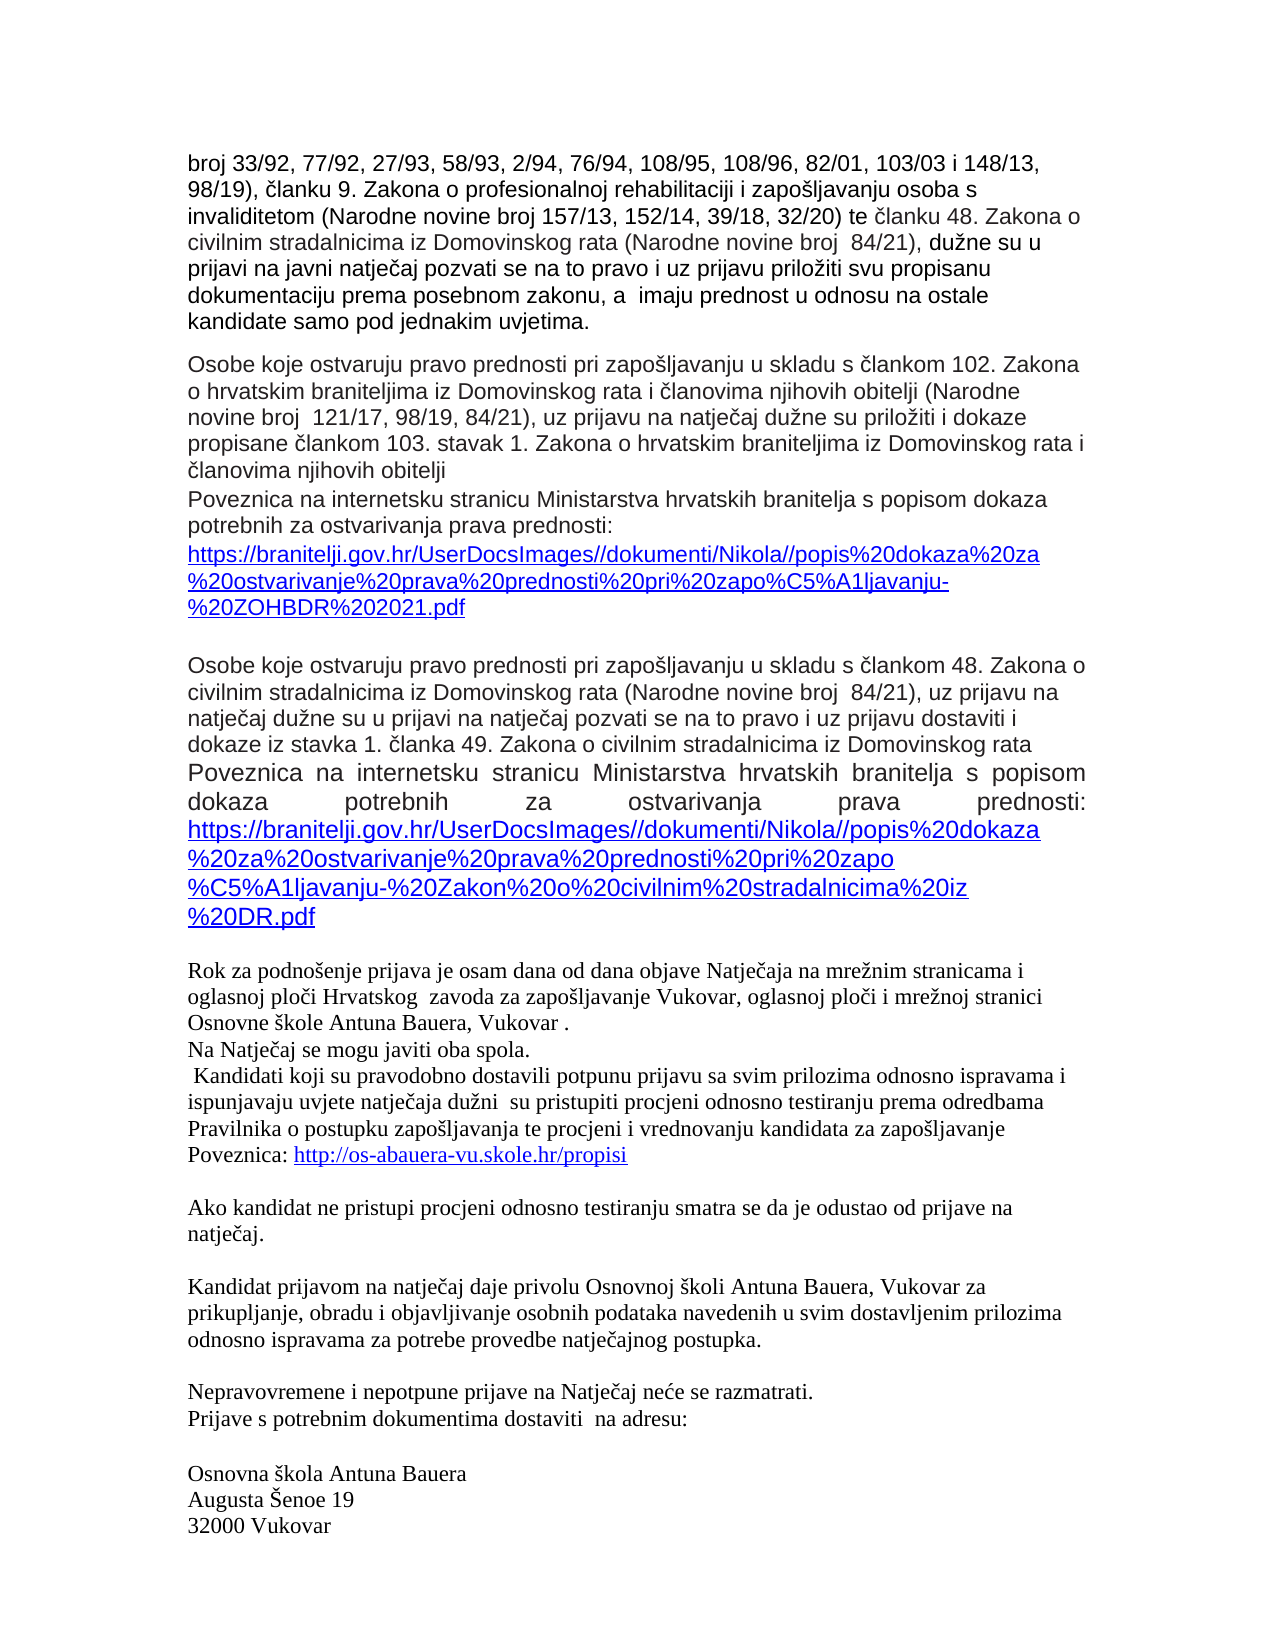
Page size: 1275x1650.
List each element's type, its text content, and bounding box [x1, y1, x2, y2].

text Augusta Šenoe 19 [187, 1486, 1087, 1512]
text Kandidati koji su pravodobno dostavili potpunu prijavu sa svim prilozima odnosno ispravama i ispunjavaju uvjete natječaja dužni su pristupiti procjeni odnosno testiranju prema odredbama Pravilnika o postupku zapošljavanja te procjeni i vrednovanju kandidata za zapošljavanje Poveznica: http://os-abauera-vu.skole.hr/propisi [187, 1062, 1087, 1167]
text 32000 Vukovar [187, 1512, 1087, 1539]
text Nepravovremene i nepotpune prijave na Natječaj neće se razmatrati. [187, 1378, 1087, 1405]
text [187, 150, 1087, 334]
text Rok za podnošenje prijava je osam dana od dana objave Natječaja na mrežnim stranicama i oglasnoj ploči Hrvatskog zavoda za zapošljavanje Vukovar, oglasnoj ploči i mrežnoj stranici Osnovne škole Antuna Bauera, Vukovar . [187, 957, 1087, 1036]
text https://branitelji.gov.hr/UserDocsImages//dokumenti/Nikola//popis%20dokaza%20za%20ostvarivanje%20prava%20prednosti%20pri%20zapo%C5%A1ljavanju-%20ZOHBDR%202021.pdf [187, 541, 1087, 620]
text Na Natječaj se mogu javiti oba spola. [187, 1036, 1087, 1062]
text Osobe koje ostvaruju pravo prednosti pri zapošljavanju u skladu s člankom 102. Zakona o hrvatskim braniteljima iz Domovinskog rata i članovima njihovih obitelji (Narodne novine broj 121/17, 98/19, 84/21), uz prijavu na natječaj dužne su priložiti i dokaze propisane člankom 103. stavak 1. Zakona o hrvatskim braniteljima iz Domovinskog rata i članovima njihovih obitelji [187, 351, 1087, 483]
text Poveznica na internetsku stranicu Ministarstva hrvatskih branitelja s popisom dokaza potrebnih za ostvarivanja prava prednosti: https://branitelji.gov.hr/UserDocsImages//dokumenti/Nikola//popis%20dokaza%20za%20ostvarivanje%20prava%20prednosti%20pri%20zapo%C5%A1ljavanju-%20Zakon%20o%20civilnim%20stradalnicima%20iz%20DR.pdf [187, 758, 1087, 930]
text Kandidat prijavom na natječaj daje privolu Osnovnoj školi Antuna Bauera, Vukovar za prikupljanje, obradu i objavljivanje osobnih podataka navedenih u svim dostavljenim prilozima odnosno ispravama za potrebe provedbe natječajnog postupka. [187, 1273, 1087, 1352]
text Osobe koje ostvaruju pravo prednosti pri zapošljavanju u skladu s člankom 48. Zakona o civilnim stradalnicima iz Domovinskog rata (Narodne novine broj 84/21), uz prijavu na natječaj dužne su u prijavi na natječaj pozvati se na to pravo i uz prijavu dostaviti i dokaze iz stavka 1. članka 49. Zakona o civilnim stradalnicima iz Domovinskog rata [187, 652, 1087, 758]
text Poveznica na internetsku stranicu Ministarstva hrvatskih branitelja s popisom dokaza potrebnih za ostvarivanja prava prednosti: [187, 486, 1087, 538]
text Osnovna škola Antuna Bauera [187, 1460, 1087, 1486]
text Prijave s potrebnim dokumentima dostaviti na adresu: [187, 1405, 1087, 1431]
text Ako kandidat ne pristupi procjeni odnosno testiranju smatra se da je odustao od prijave na natječaj. [187, 1194, 1087, 1247]
